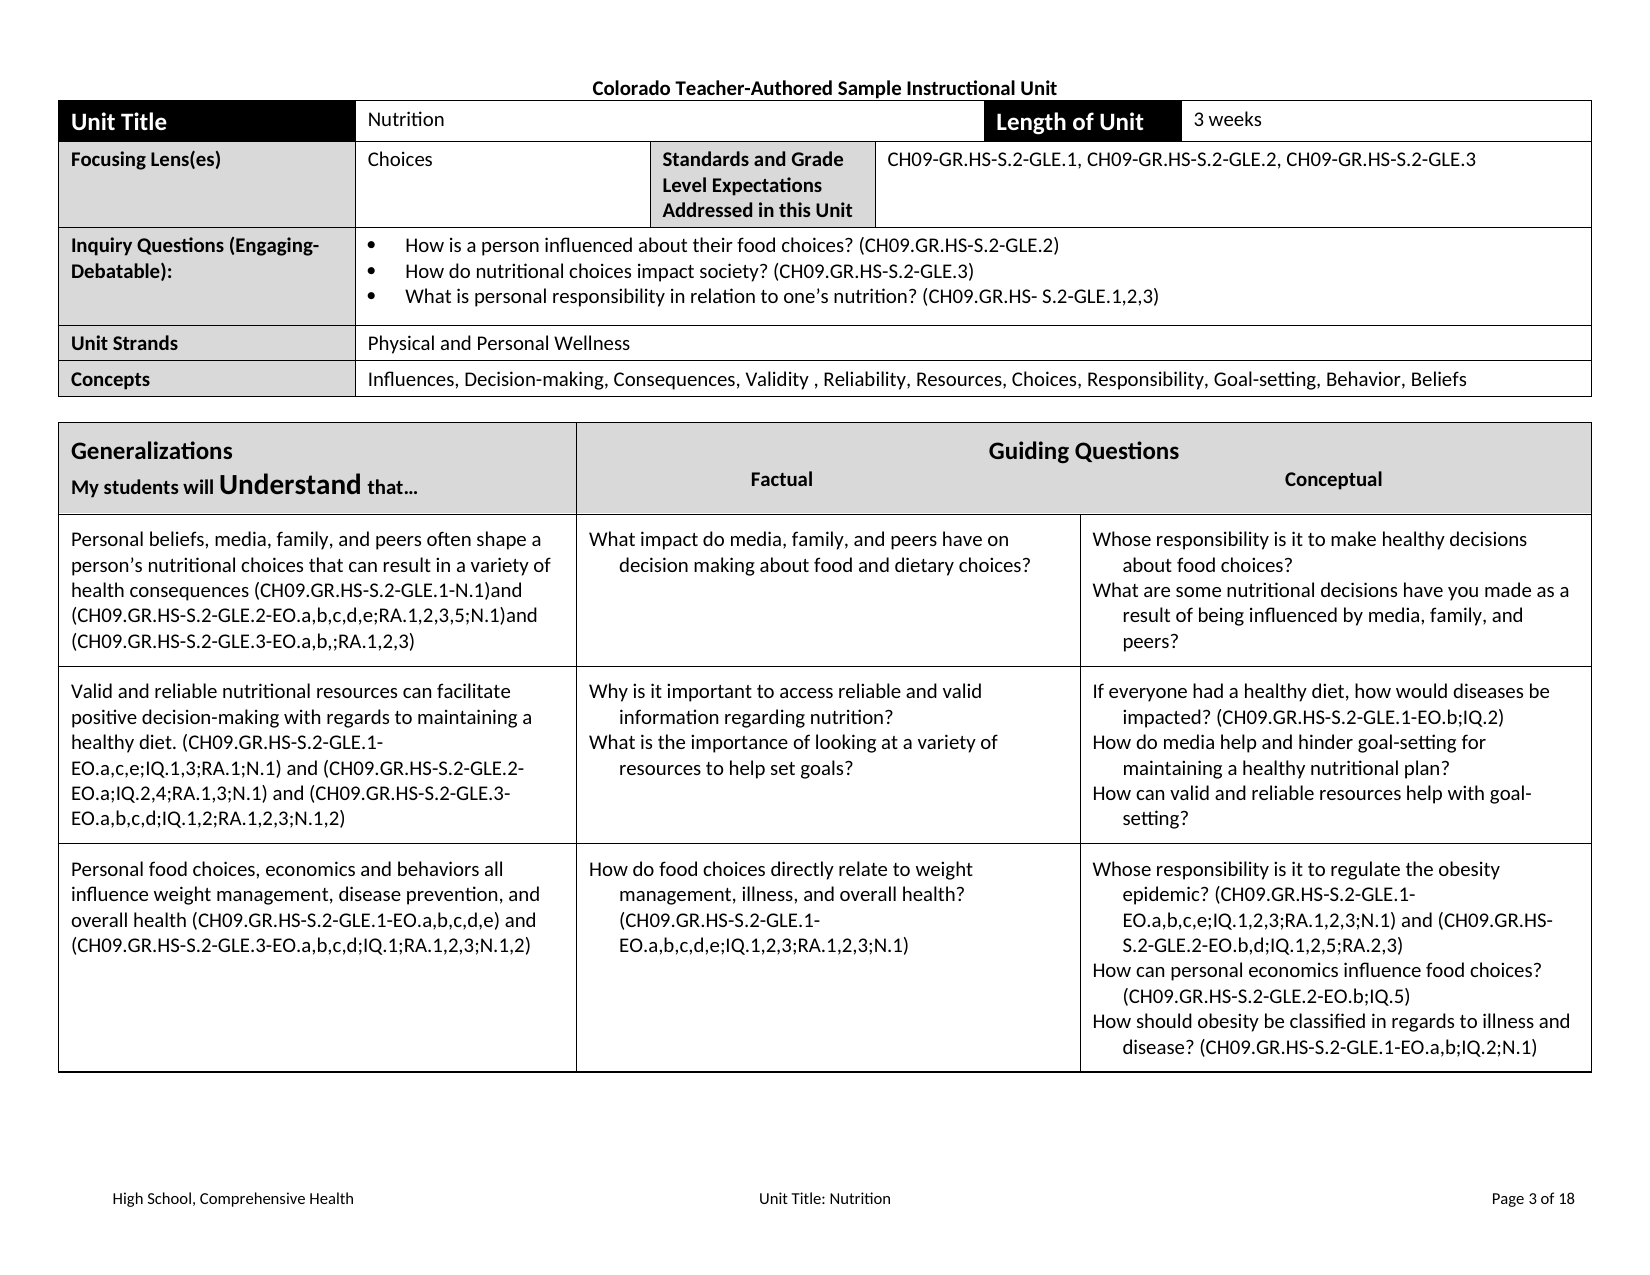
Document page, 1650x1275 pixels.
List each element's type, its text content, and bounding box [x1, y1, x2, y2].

table_header Nutrition [356, 101, 984, 141]
table_header Guiding Questions Factual Conceptual [577, 423, 1591, 513]
table_cell Concepts [59, 361, 355, 396]
table_header Unit Title [59, 101, 355, 141]
table_cell Personal beliefs, media, family, and peers often shape a person’s nutritional choices that can result in a variety of health consequences (CH09.GR.HS-S.2-GLE.1-N.1)and (CH09.GR.HS-S.2-GLE.2-EO.a,b,c,d,e;RA.1,2,3,5;N.1)and (CH09.GR.HS-S.2-GLE.3-EO.a,b,;RA.1,2,3) [59, 515, 576, 666]
table_cell How do food choices directly relate to weight management, illness, and overall health? (CH09.GR.HS-S.2-GLE.1-EO.a,b,c,d,e;IQ.1,2,3;RA.1,2,3;N.1) [577, 844, 1080, 1071]
table_cell If everyone had a healthy diet, how would diseases be impacted? (CH09.GR.HS-S.2-GLE.1-EO.b;IQ.2) How do media help and hinder goal-setting for maintaining a healthy nutritional plan? How can valid and reliable resources help with goal-setting? [1081, 667, 1591, 843]
table_cell How is a person influenced about their food choices? (CH09.GR.HS-S.2-GLE.2) How do nutritional choices impact society? (CH09.GR.HS-S.2-GLE.3) What is personal responsibility in relation to one’s nutrition? (CH09.GR.HS- S.2-GLE.1,2,3) [356, 228, 1591, 325]
table_cell Focusing Lens(es) [59, 142, 355, 227]
table_cell Personal food choices, economics and behaviors all influence weight management, disease prevention, and overall health (CH09.GR.HS-S.2-GLE.1-EO.a,b,c,d,e) and (CH09.GR.HS-S.2-GLE.3-EO.a,b,c,d;IQ.1;RA.1,2,3;N.1,2) [59, 844, 576, 1071]
table_cell CH09-GR.HS-S.2-GLE.1, CH09-GR.HS-S.2-GLE.2, CH09-GR.HS-S.2-GLE.3 [876, 142, 1591, 227]
table_cell What impact do media, family, and peers have on decision making about food and dietary choices? [577, 515, 1080, 666]
table_cell Why is it important to access reliable and valid information regarding nutrition? What is the importance of looking at a variety of resources to help set goals? [577, 667, 1080, 843]
table_cell Valid and reliable nutritional resources can facilitate positive decision-making with regards to maintaining a healthy diet. (CH09.GR.HS-S.2-GLE.1-EO.a,c,e;IQ.1,3;RA.1;N.1) and (CH09.GR.HS-S.2-GLE.2-EO.a;IQ.2,4;RA.1,3;N.1) and (CH09.GR.HS-S.2-GLE.3-EO.a,b,c,d;IQ.1,2;RA.1,2,3;N.1,2) [59, 667, 576, 843]
table_header Generalizations My students will Understand that… [59, 423, 576, 513]
table_cell Unit Strands [59, 326, 355, 360]
table_header Length of Unit [985, 101, 1181, 141]
table_cell Inquiry Questions (Engaging- Debatable): [59, 228, 355, 325]
table_cell Choices [356, 142, 650, 227]
table_cell Influences, Decision-making, Consequences, Validity , Reliability, Resources, Choices, Responsibility, Goal-setting, Behavior, Beliefs [356, 361, 1591, 396]
table_cell Standards and Grade Level Expectations Addressed in this Unit [651, 142, 875, 227]
table_header 3 weeks [1182, 101, 1591, 141]
table_cell Whose responsibility is it to regulate the obesity epidemic? (CH09.GR.HS-S.2-GLE.1-EO.a,b,c,e;IQ.1,2,3;RA.1,2,3;N.1) and (CH09.GR.HS-S.2-GLE.2-EO.b,d;IQ.1,2,5;RA.2,3) How can personal economics influence food choices? (CH09.GR.HS-S.2-GLE.2-EO.b;IQ.5) How should obesity be classified in regards to illness and disease? (CH09.GR.HS-S.2-GLE.1-EO.a,b;IQ.2;N.1) [1081, 844, 1591, 1071]
table_cell Physical and Personal Wellness [356, 326, 1591, 360]
table_cell Whose responsibility is it to make healthy decisions about food choices? What are some nutritional decisions have you made as a result of being influenced by media, family, and peers? [1081, 515, 1591, 666]
